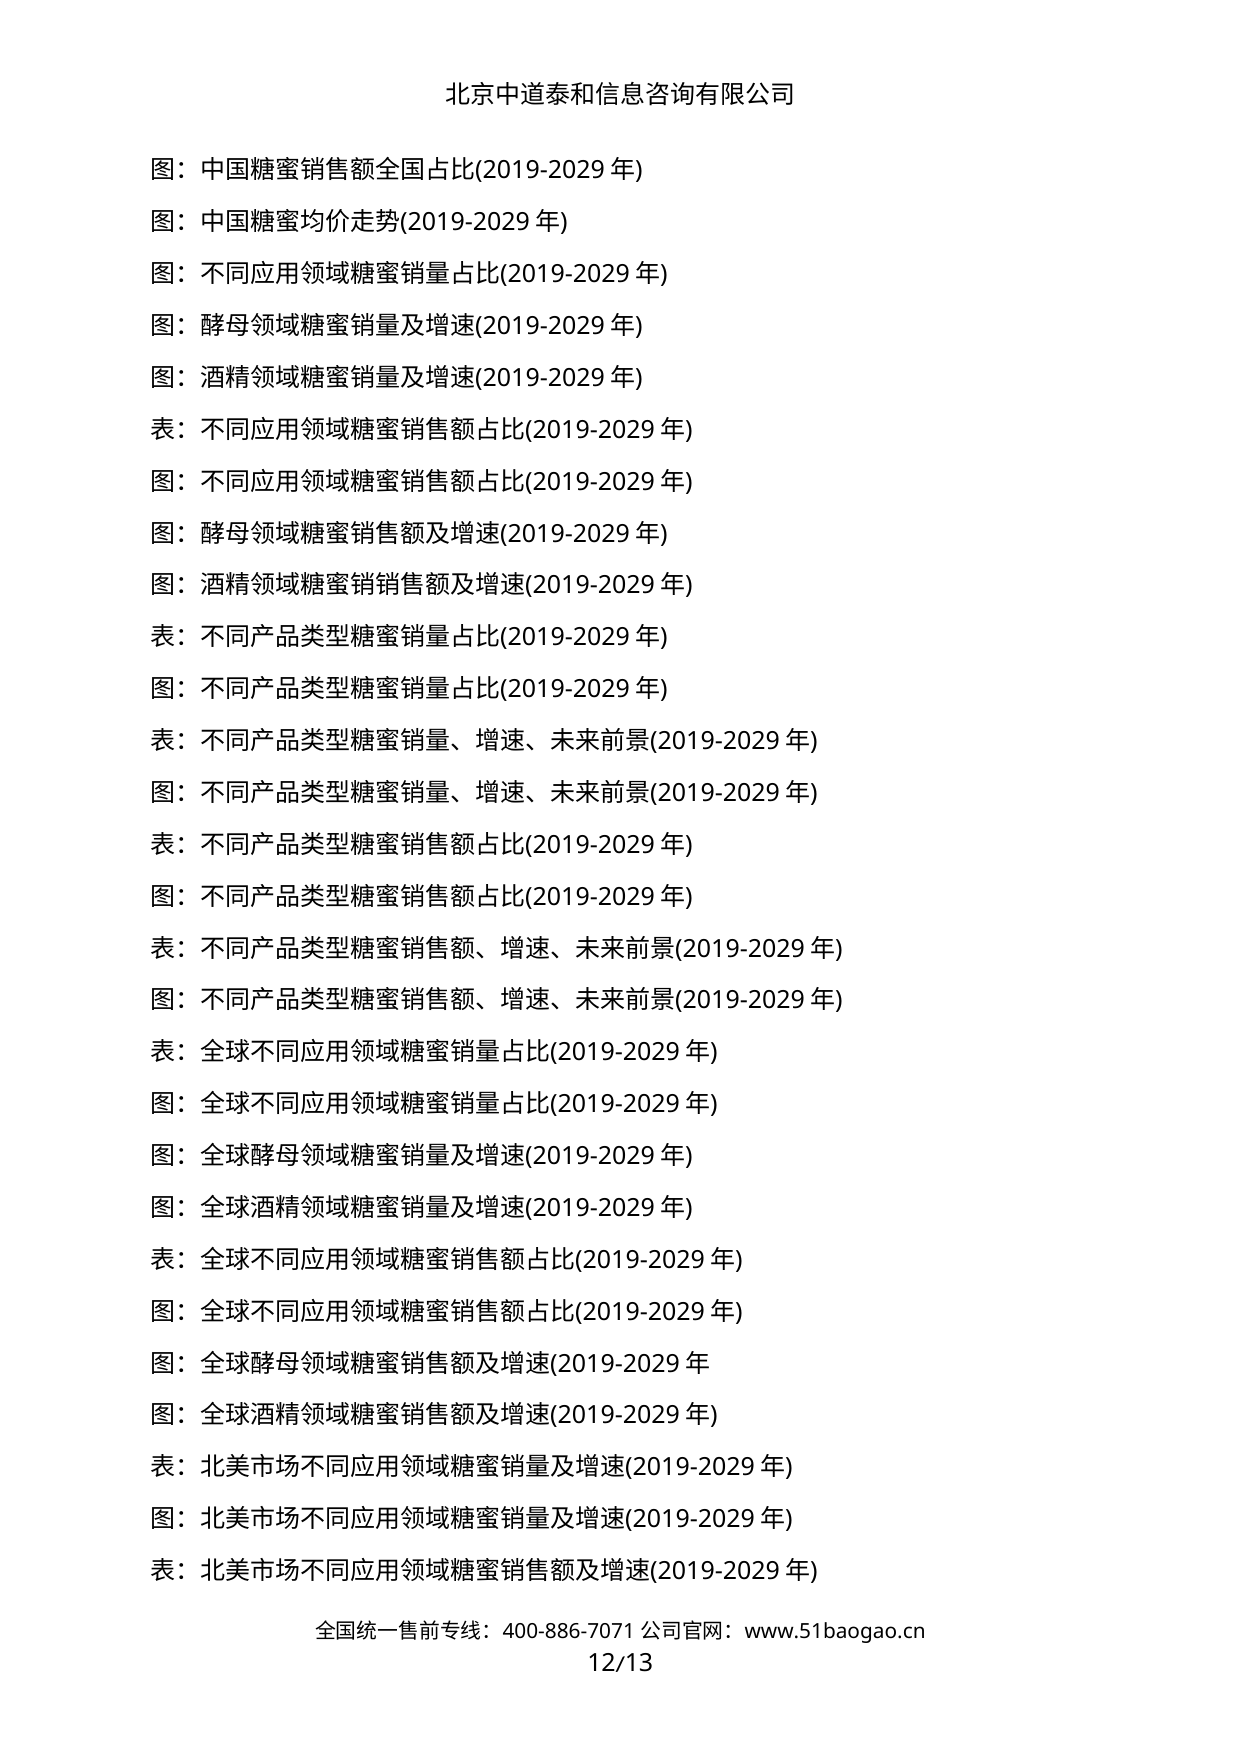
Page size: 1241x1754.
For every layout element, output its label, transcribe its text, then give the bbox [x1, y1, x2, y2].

text 图：不同产品类型糖蜜销量、增速、未来前景(2019-2029年) [150, 772, 1090, 809]
text 表：北美市场不同应用领域糖蜜销量及增速(2019-2029年) [150, 1447, 1090, 1483]
text 图：不同产品类型糖蜜销售额占比(2019-2029年) [150, 876, 1090, 912]
text 表：不同产品类型糖蜜销售额占比(2019-2029年) [150, 824, 1090, 861]
text 图：不同应用领域糖蜜销量占比(2019-2029年) [150, 254, 1090, 290]
text 表：不同产品类型糖蜜销量占比(2019-2029年) [150, 617, 1090, 653]
text 图：全球酒精领域糖蜜销售额及增速(2019-2029年) [150, 1395, 1090, 1431]
text 表：全球不同应用领域糖蜜销量占比(2019-2029年) [150, 1032, 1090, 1068]
text 图：酒精领域糖蜜销量及增速(2019-2029年) [150, 357, 1090, 394]
text 图：全球不同应用领域糖蜜销售额占比(2019-2029年) [150, 1291, 1090, 1327]
text 图：全球酵母领域糖蜜销量及增速(2019-2029年) [150, 1136, 1090, 1172]
text 图：酒精领域糖蜜销销售额及增速(2019-2029年) [150, 565, 1090, 601]
text 表：北美市场不同应用领域糖蜜销售额及增速(2019-2029年) [150, 1551, 1090, 1587]
text 图：不同产品类型糖蜜销售额、增速、未来前景(2019-2029年) [150, 980, 1090, 1016]
text 表：全球不同应用领域糖蜜销售额占比(2019-2029年) [150, 1239, 1090, 1276]
text 表：不同应用领域糖蜜销售额占比(2019-2029年) [150, 409, 1090, 446]
text 图：不同产品类型糖蜜销量占比(2019-2029年) [150, 669, 1090, 705]
text 图：不同应用领域糖蜜销售额占比(2019-2029年) [150, 461, 1090, 497]
text 图：中国糖蜜均价走势(2019-2029年) [150, 202, 1090, 238]
text 图：全球不同应用领域糖蜜销量占比(2019-2029年) [150, 1084, 1090, 1120]
text 表：不同产品类型糖蜜销售额、增速、未来前景(2019-2029年) [150, 928, 1090, 964]
text 图：酵母领域糖蜜销售额及增速(2019-2029年) [150, 513, 1090, 549]
text 表：不同产品类型糖蜜销量、增速、未来前景(2019-2029年) [150, 721, 1090, 757]
text 图：酵母领域糖蜜销量及增速(2019-2029年) [150, 306, 1090, 342]
text 图：中国糖蜜销售额全国占比(2019-2029年) [150, 150, 1090, 186]
text 图：全球酵母领域糖蜜销售额及增速(2019-2029年 [150, 1343, 1090, 1379]
text 图：北美市场不同应用领域糖蜜销量及增速(2019-2029年) [150, 1499, 1090, 1535]
text 图：全球酒精领域糖蜜销量及增速(2019-2029年) [150, 1187, 1090, 1224]
